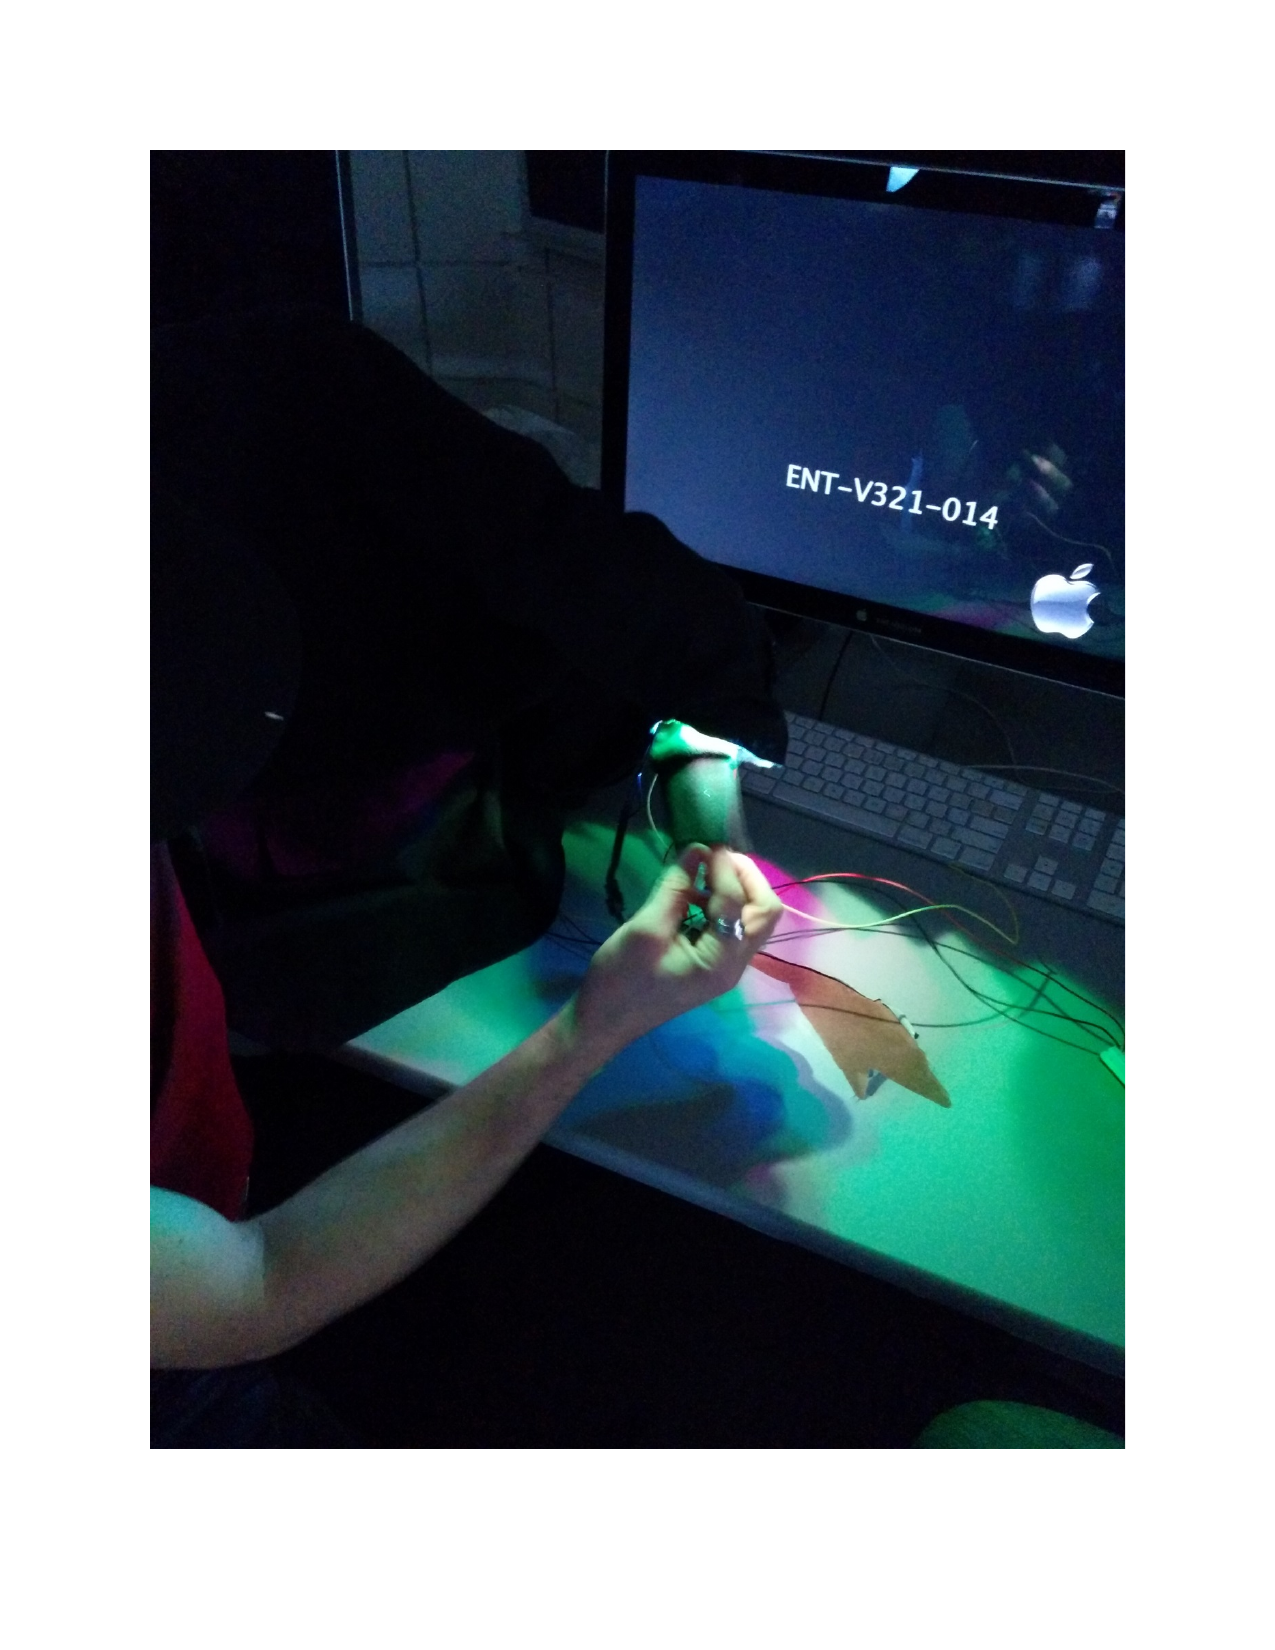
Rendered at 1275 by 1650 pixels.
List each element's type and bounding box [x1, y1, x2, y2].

picture [150, 150, 1125, 1449]
